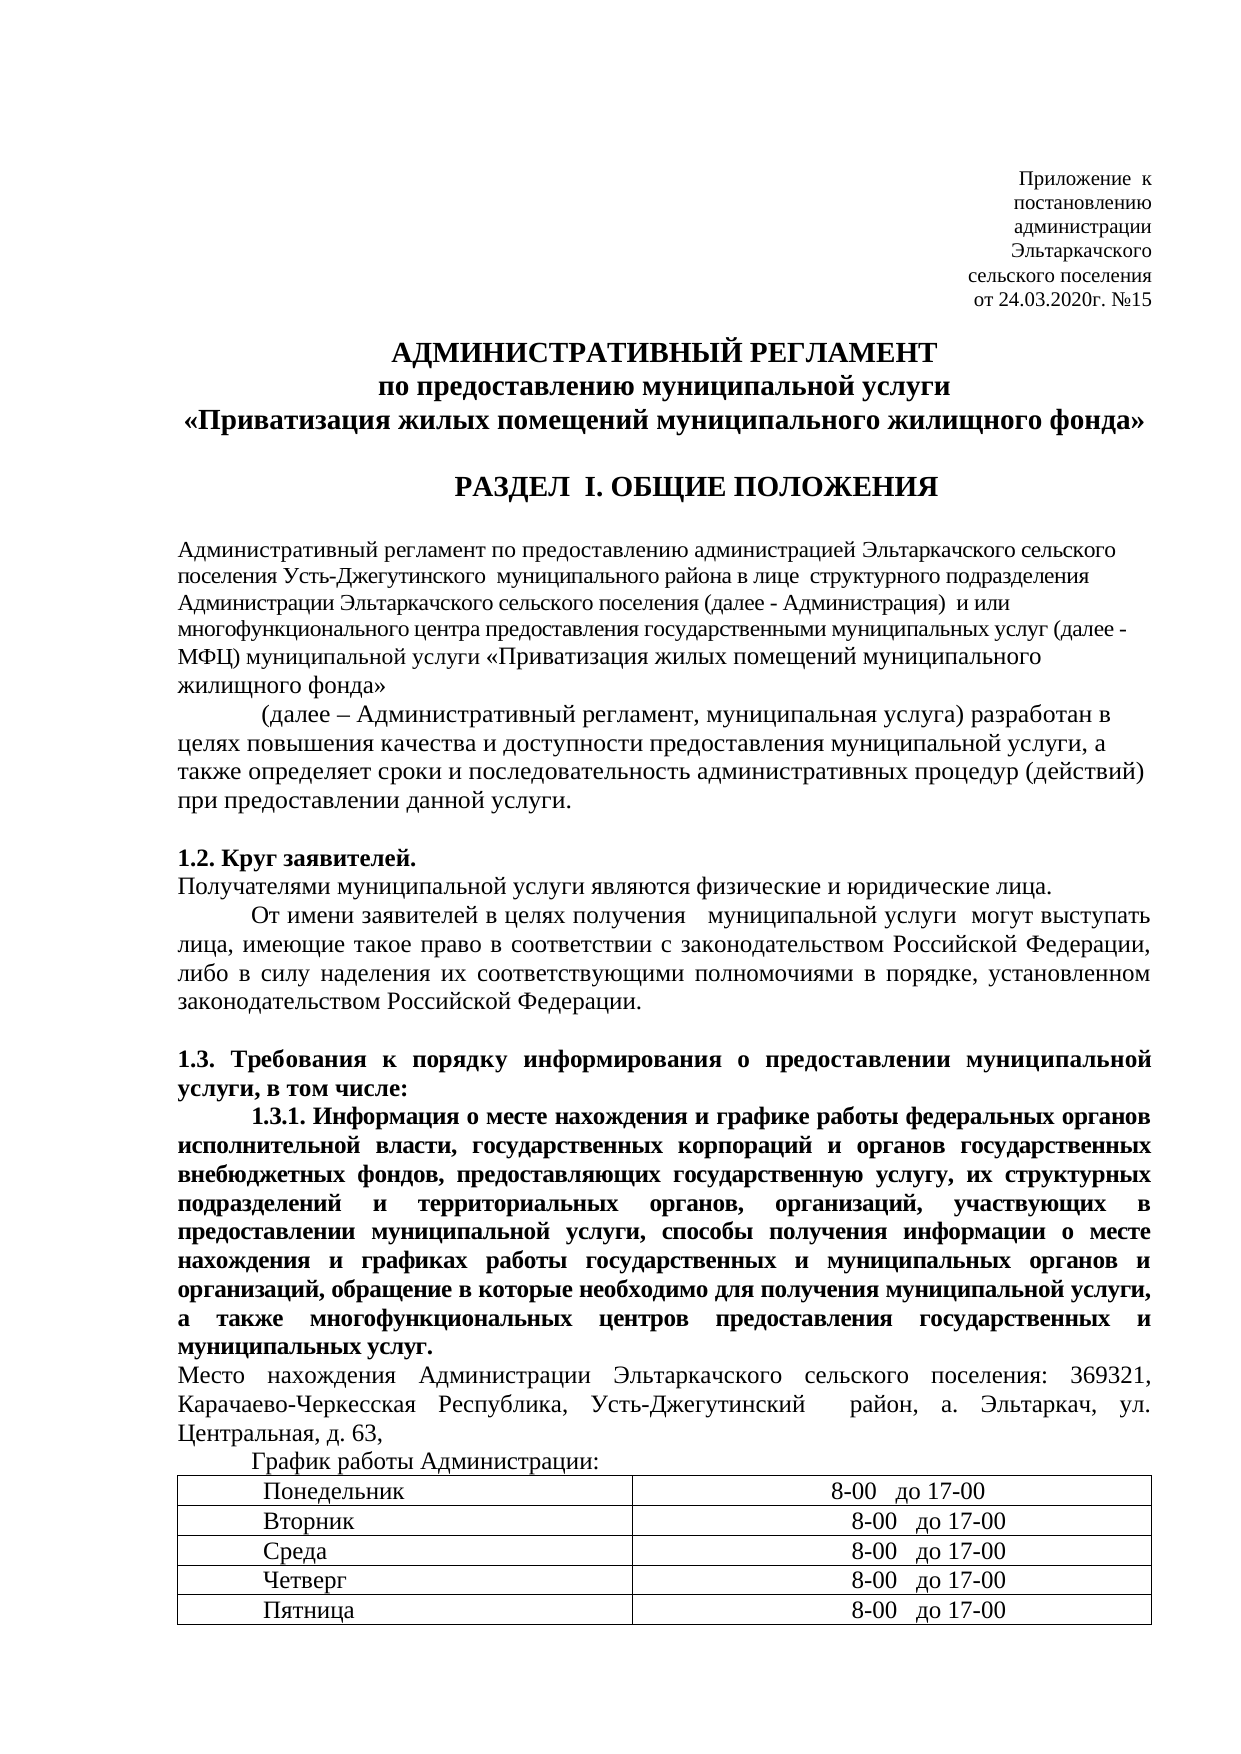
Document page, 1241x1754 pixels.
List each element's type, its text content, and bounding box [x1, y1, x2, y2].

text по предоставлению муниципальной услуги [177, 368, 1152, 402]
table_cell 8-00 до 17-00 [633, 1536, 1151, 1564]
table_cell Вторник [178, 1506, 632, 1535]
text АДМИНИСТРАТИВНЫЙ РЕГЛАМЕНТ [177, 335, 1152, 368]
table_cell Четверг [178, 1566, 632, 1594]
text 1.3. Требования к порядку информирования о предоставлении муниципальной услуги, в том числе: [177, 1044, 1152, 1101]
text администрации Эльтаркачского [177, 214, 1152, 262]
text сельского поселения [177, 262, 1152, 287]
text РАЗДЕЛ I. ОБЩИЕ ПОЛОЖЕНИЯ [177, 469, 1152, 502]
text График работы Администрации: [177, 1446, 1152, 1475]
text 1.3.1. Информация о месте нахождения и графике работы федеральных органов исполнительной власти, государственных корпораций и органов государственных внебюджетных фондов, предоставляющих государственную услугу, их структурных подразделений и территориальных органов, организаций, участвующих в предоставлении муниципальной услуги, способы получения информации о месте нахождения и графиках работы государственных и муниципальных органов и организаций, обращение в которые необходимо для получения муниципальной услуги, а также многофункциональных центров предоставления государственных и муниципальных услуг. [177, 1101, 1152, 1360]
table_cell 8-00 до 17-00 [633, 1506, 1151, 1535]
text Получателями муниципальной услуги являются физические и юридические лица. [177, 871, 1152, 900]
text Административный регламент по предоставлению администрацией Эльтаркачского сельского поселения Усть-Джегутинского муниципального района в лице структурного подразделения Администрации Эльтаркачского сельского поселения (далее - Администрация) и или многофункционального центра предоставления государственными муниципальных услуг (далее - МФЦ) муниципальной услуги «Приватизация жилых помещений муниципального жилищного фонда» [177, 536, 1152, 699]
text «Приватизация жилых помещений муниципального жилищного фонда» [177, 402, 1152, 435]
table_header Понедельник [178, 1476, 632, 1505]
text Место нахождения Администрации Эльтаркачского сельского поселения: 369321, Карачаево-Черкесская Республика, Усть-Джегутинский район, а. Эльтаркач, ул. Центральная, д. 63, [177, 1360, 1152, 1446]
text 1.2. Круг заявителей. [177, 843, 1152, 871]
table_header 8-00 до 17-00 [633, 1476, 1151, 1505]
text От имени заявителей в целях получения муниципальной услуги могут выступать лица, имеющие такое право в соответствии с законодательством Российской Федерации, либо в силу наделения их соответствующими полномочиями в порядке, установленном законодательством Российской Федерации. [177, 900, 1152, 1015]
table_cell Среда [178, 1536, 632, 1564]
text (далее – Административный регламент, муниципальная услуга) разработан в целях повышения качества и доступности предоставления муниципальной услуги, а также определяет сроки и последовательность административных процедур (действий) при предоставлении данной услуги. [177, 699, 1152, 814]
table_cell Пятница [178, 1595, 632, 1624]
text Приложение к постановлению [177, 166, 1152, 214]
text от 24.03.2020г. №15 [177, 287, 1152, 311]
table_cell 8-00 до 17-00 [633, 1595, 1151, 1624]
table_cell 8-00 до 17-00 [633, 1566, 1151, 1594]
